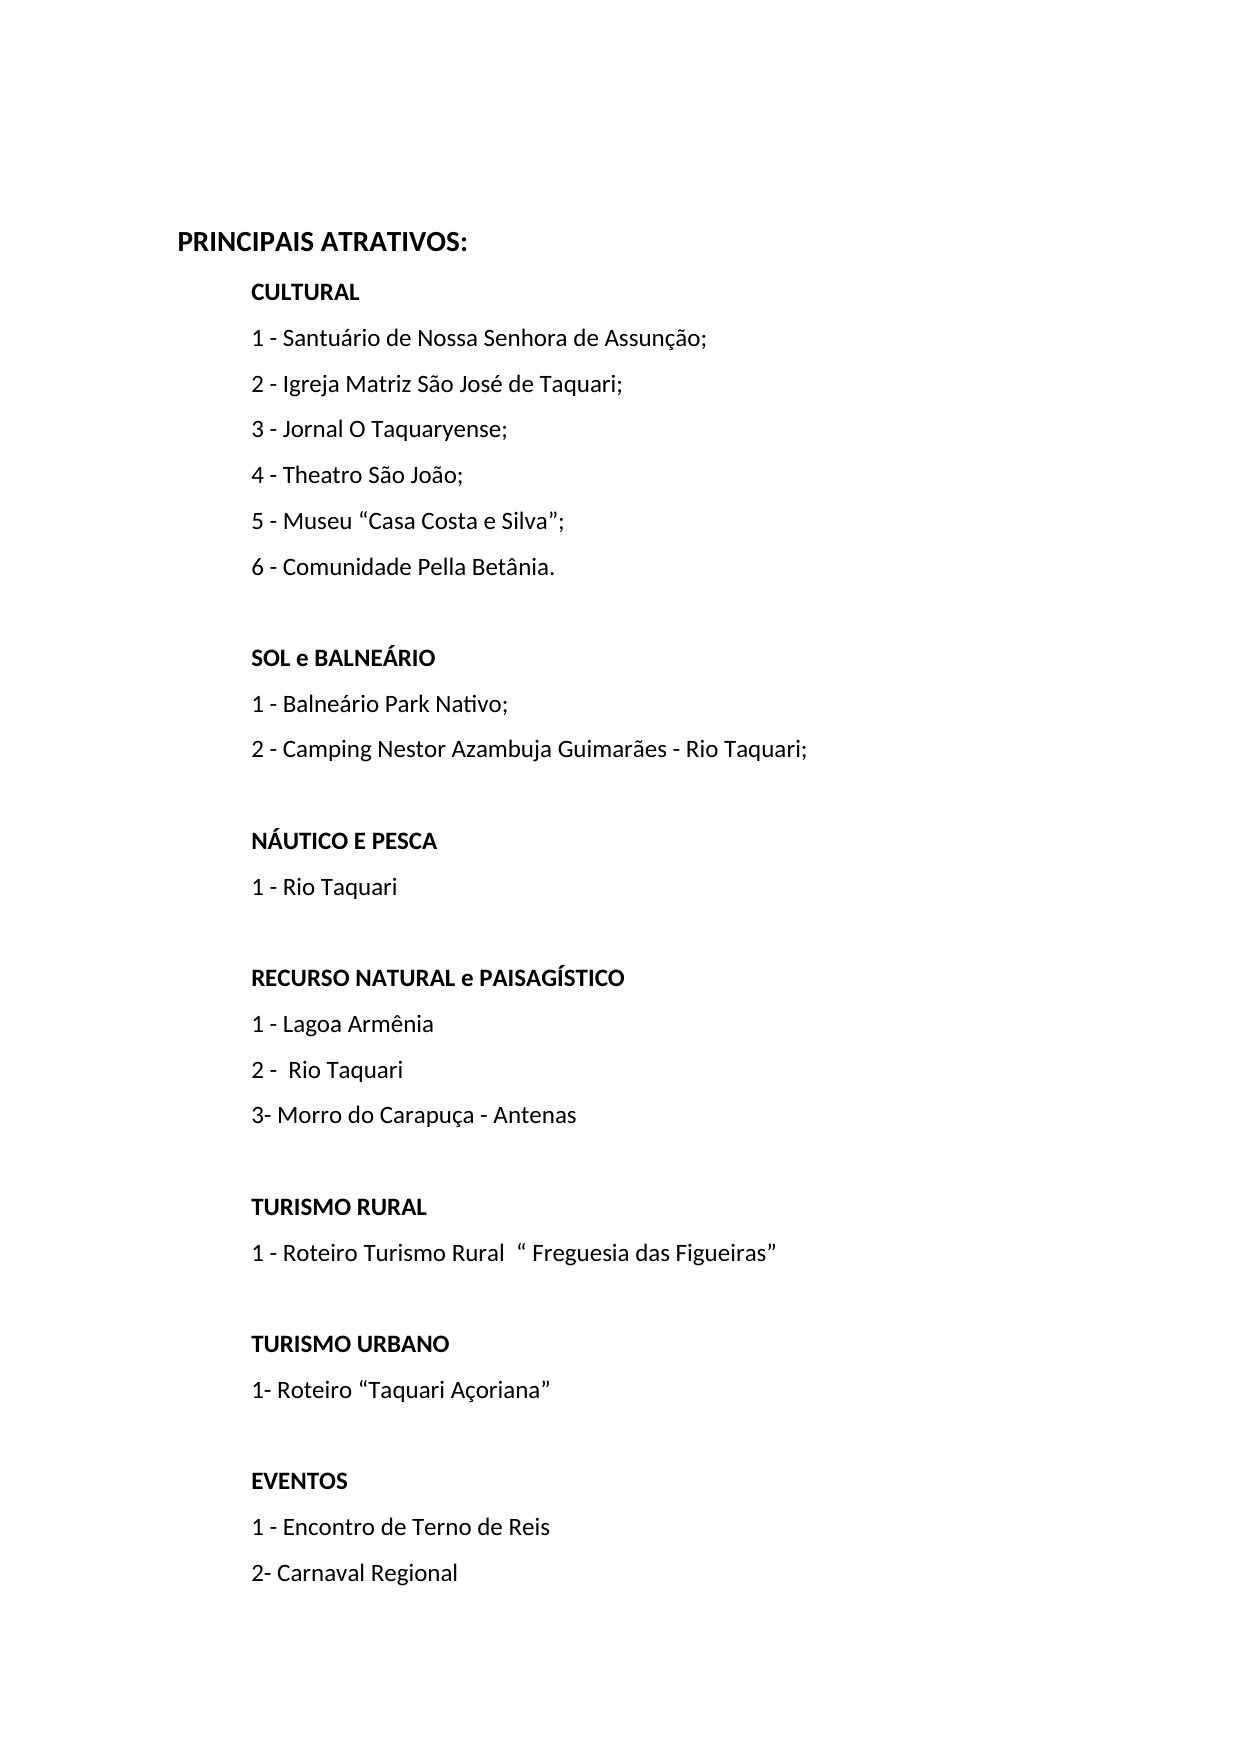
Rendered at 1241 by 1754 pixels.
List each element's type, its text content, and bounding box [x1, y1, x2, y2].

text 4 - Theatro São João; [177, 459, 1063, 490]
text 5 - Museu “Casa Costa e Silva”; [177, 505, 1063, 536]
text 1 - Roteiro Turismo Rural “ Freguesia das Figueiras” [177, 1237, 1063, 1267]
text 2- Carnaval Regional [177, 1557, 1063, 1587]
text 1- Roteiro “Taquari Açoriana” [177, 1374, 1063, 1404]
text CULTURAL [177, 276, 1063, 307]
text 1 - Lagoa Armênia [177, 1008, 1063, 1038]
text 2 - Igreja Matriz São José de Taquari; [177, 368, 1063, 398]
text 1 - Santuário de Nossa Senhora de Assunção; [177, 322, 1063, 353]
text 6 - Comunidade Pella Betânia. [177, 551, 1063, 581]
text TURISMO RURAL [177, 1191, 1063, 1221]
text NÁUTICO E PESCA [177, 825, 1063, 856]
text 1 - Encontro de Terno de Reis [177, 1511, 1063, 1542]
text 1 - Rio Taquari [177, 871, 1063, 901]
text TURISMO URBANO [177, 1328, 1063, 1359]
text SOL e BALNEÁRIO [177, 642, 1063, 673]
text 2 - Rio Taquari [177, 1054, 1063, 1084]
text 2 - Camping Nestor Azambuja Guimarães - Rio Taquari; [177, 734, 1063, 764]
text RECURSO NATURAL e PAISAGÍSTICO [177, 962, 1063, 993]
text EVENTOS [177, 1465, 1063, 1496]
text 3- Morro do Carapuça - Antenas [177, 1099, 1063, 1130]
subtitle PRINCIPAIS ATRATIVOS: [177, 223, 1063, 258]
text 3 - Jornal O Taquaryense; [177, 413, 1063, 444]
text 1 - Balneário Park Nativo; [177, 688, 1063, 718]
